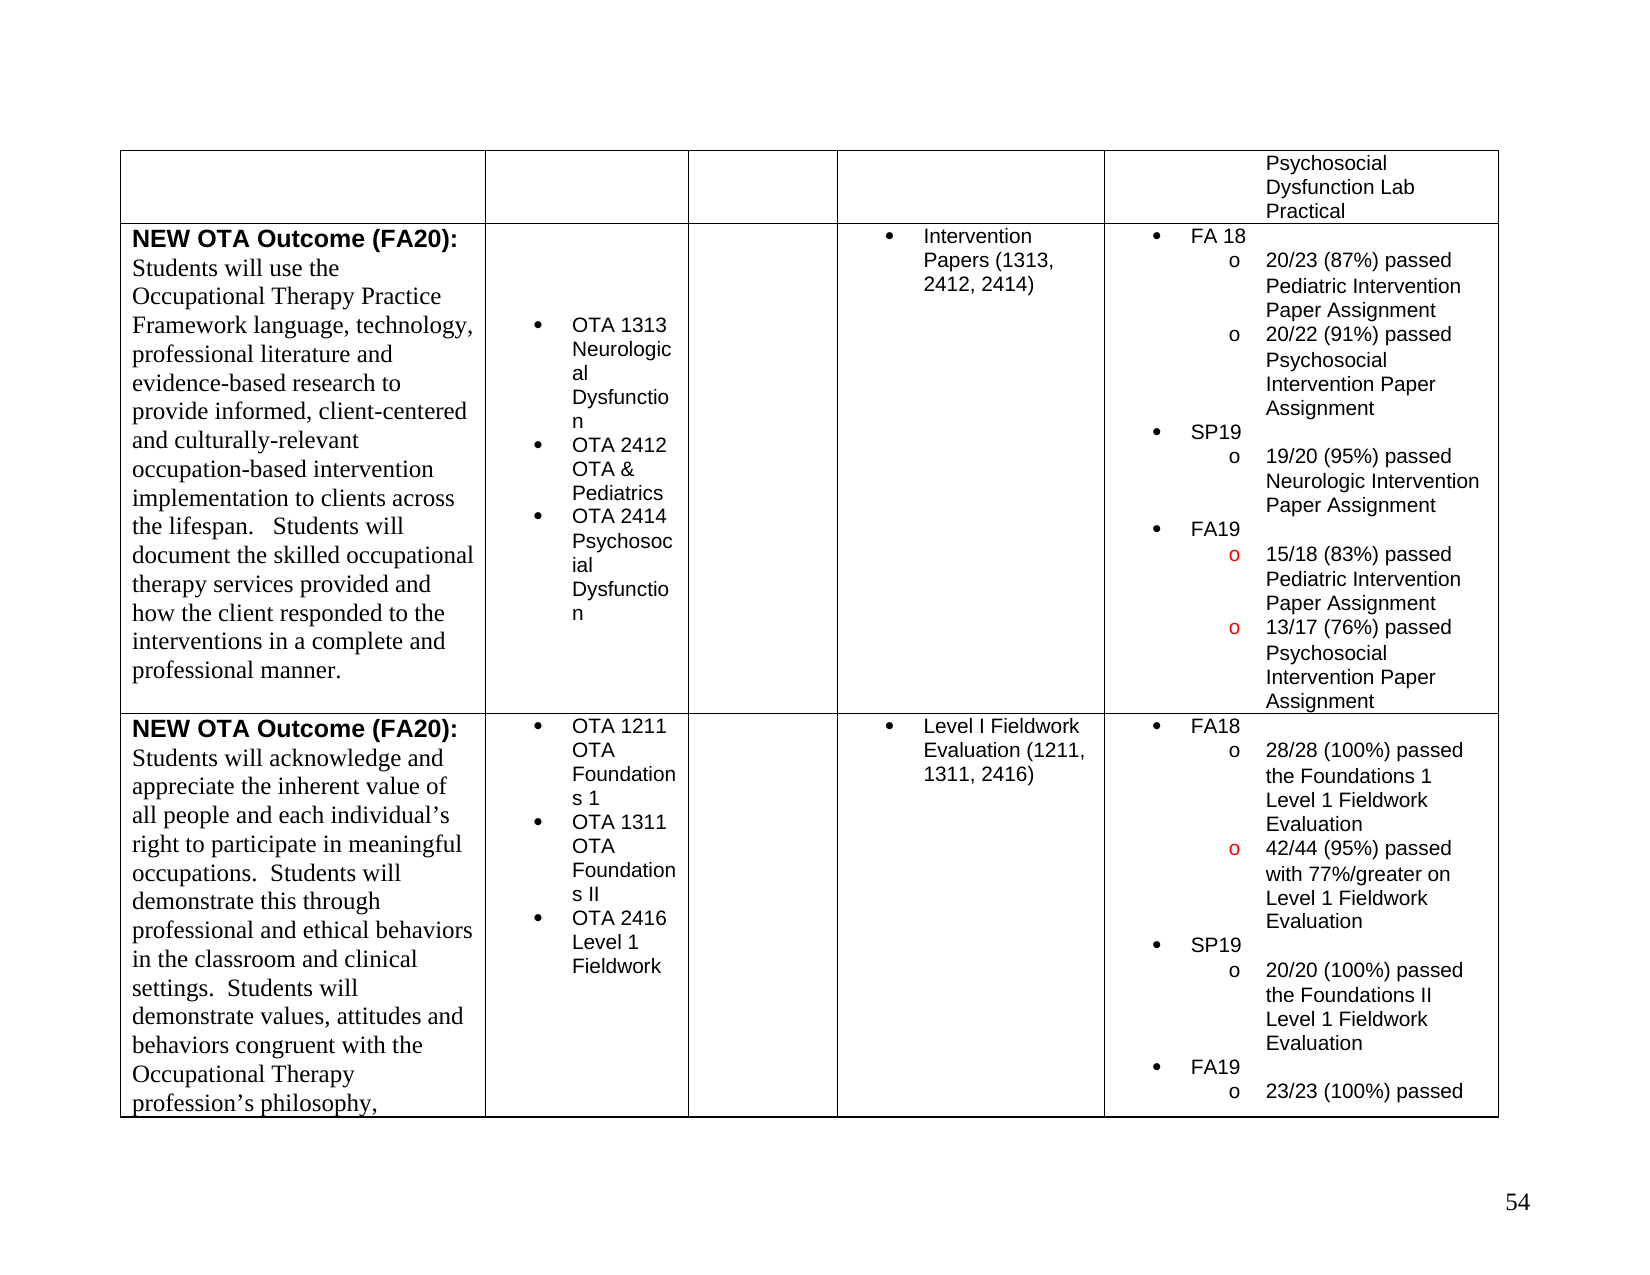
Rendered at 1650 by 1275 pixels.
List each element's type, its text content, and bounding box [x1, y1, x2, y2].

table_cell [689, 151, 837, 223]
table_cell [486, 714, 688, 1116]
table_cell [838, 151, 1104, 223]
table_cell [838, 714, 1104, 1116]
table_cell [486, 151, 688, 223]
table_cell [121, 151, 485, 223]
table_cell NEW OTA Outcome (FA20): Students will use the Occupational Therapy Practice Framework language, technology, professional literature and evidence-based research to provide informed, client-centered and culturally-relevant occupation-based intervention implementation to clients across the lifespan. Students will document the skilled occupational therapy services provided and how the client responded to the interventions in a complete and professional manner. [121, 224, 485, 713]
table_cell Intervention Papers (1313, 2412, 2414) [838, 224, 1104, 713]
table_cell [1105, 714, 1498, 1116]
table_cell OTA 1313 Neurological Dysfunction OTA 2412 OTA & Pediatrics OTA 2414 Psychosocial Dysfunction [486, 224, 688, 713]
table_cell [689, 714, 837, 1116]
table_cell FA 18 20/23 (87%) passed Pediatric Intervention Paper Assignment 20/22 (91%) passed Psychosocial Intervention Paper Assignment SP19 19/20 (95%) passed Neurologic Intervention Paper Assignment FA19 15/18 (83%) passed Pediatric Intervention Paper Assignment 13/17 (76%) passed Psychosocial Intervention Paper Assignment [1105, 224, 1498, 713]
table_cell [689, 224, 837, 713]
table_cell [121, 714, 485, 1116]
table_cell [1105, 151, 1498, 223]
